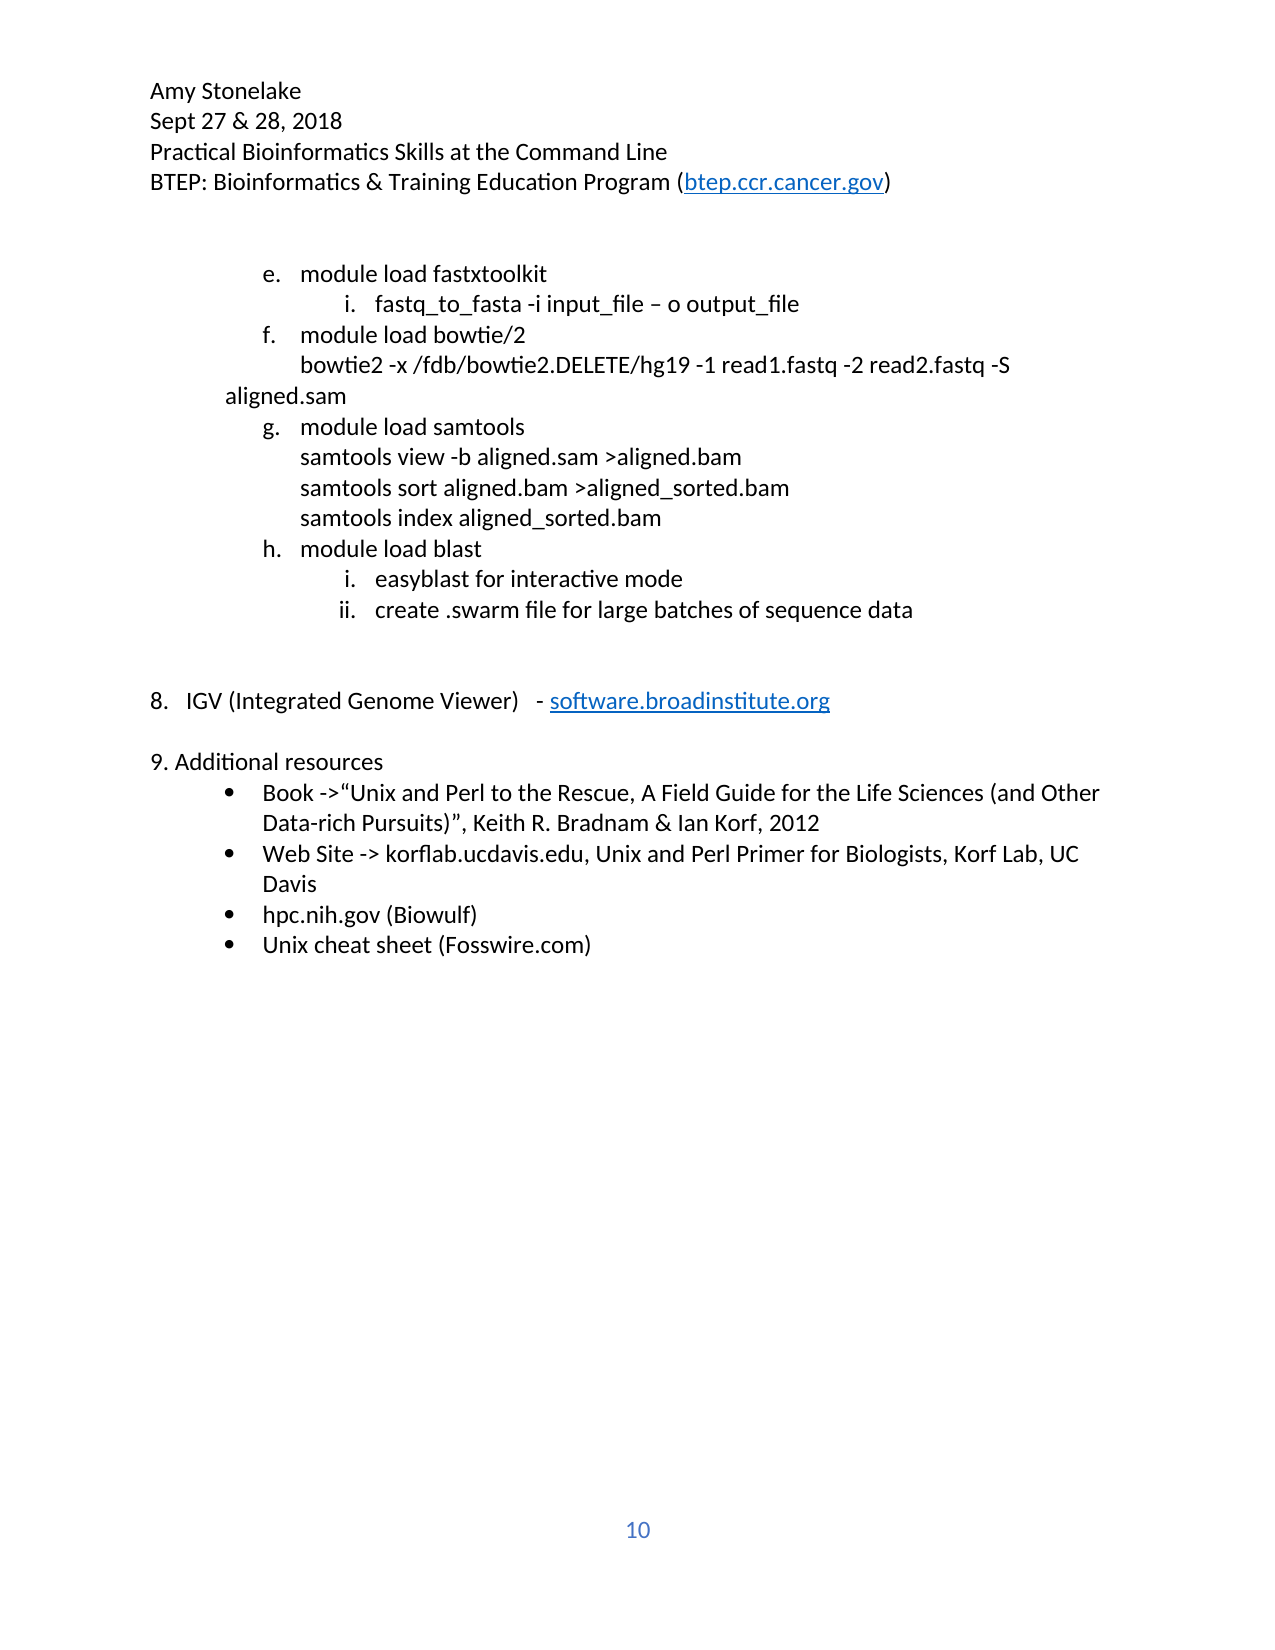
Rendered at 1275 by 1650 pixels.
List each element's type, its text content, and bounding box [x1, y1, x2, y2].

list Book ->“Unix and Perl to the Rescue, A Field Guide for the Life Sciences (and Other Data-rich Pursuits)”, Keith R. Bradnam & Ian Korf, 2012 [225, 777, 1125, 838]
text 8. IGV (Integrated Genome Viewer) - software.broadinstitute.org [150, 685, 1125, 716]
list Unix cheat sheet (Fosswire.com) [225, 929, 1125, 960]
text bowtie2 -x /fdb/bowtie2.DELETE/hg19 -1 read1.fastq -2 read2.fastq -S aligned.sam [225, 350, 1125, 411]
list fastq_to_fasta -i input_file – o output_file [356, 289, 1125, 319]
list module load samtools [262, 411, 1125, 441]
list easyblast for interactive mode [356, 563, 1125, 594]
list samtools index aligned_sorted.bam [300, 502, 1125, 533]
list module load bowtie/2 [262, 319, 1125, 350]
list module load fastxtoolkit [262, 258, 1125, 289]
list create .swarm file for large batches of sequence data [356, 594, 1125, 624]
list samtools view -b aligned.sam >aligned.bam [300, 441, 1125, 472]
list hpc.nih.gov (Biowulf) [225, 899, 1125, 929]
list module load blast [262, 533, 1125, 563]
list Web Site -> korflab.ucdavis.edu, Unix and Perl Primer for Biologists, Korf Lab, UC Davis [225, 838, 1125, 899]
list samtools sort aligned.bam >aligned_sorted.bam [300, 472, 1125, 502]
text 9. Additional resources [150, 746, 1125, 777]
